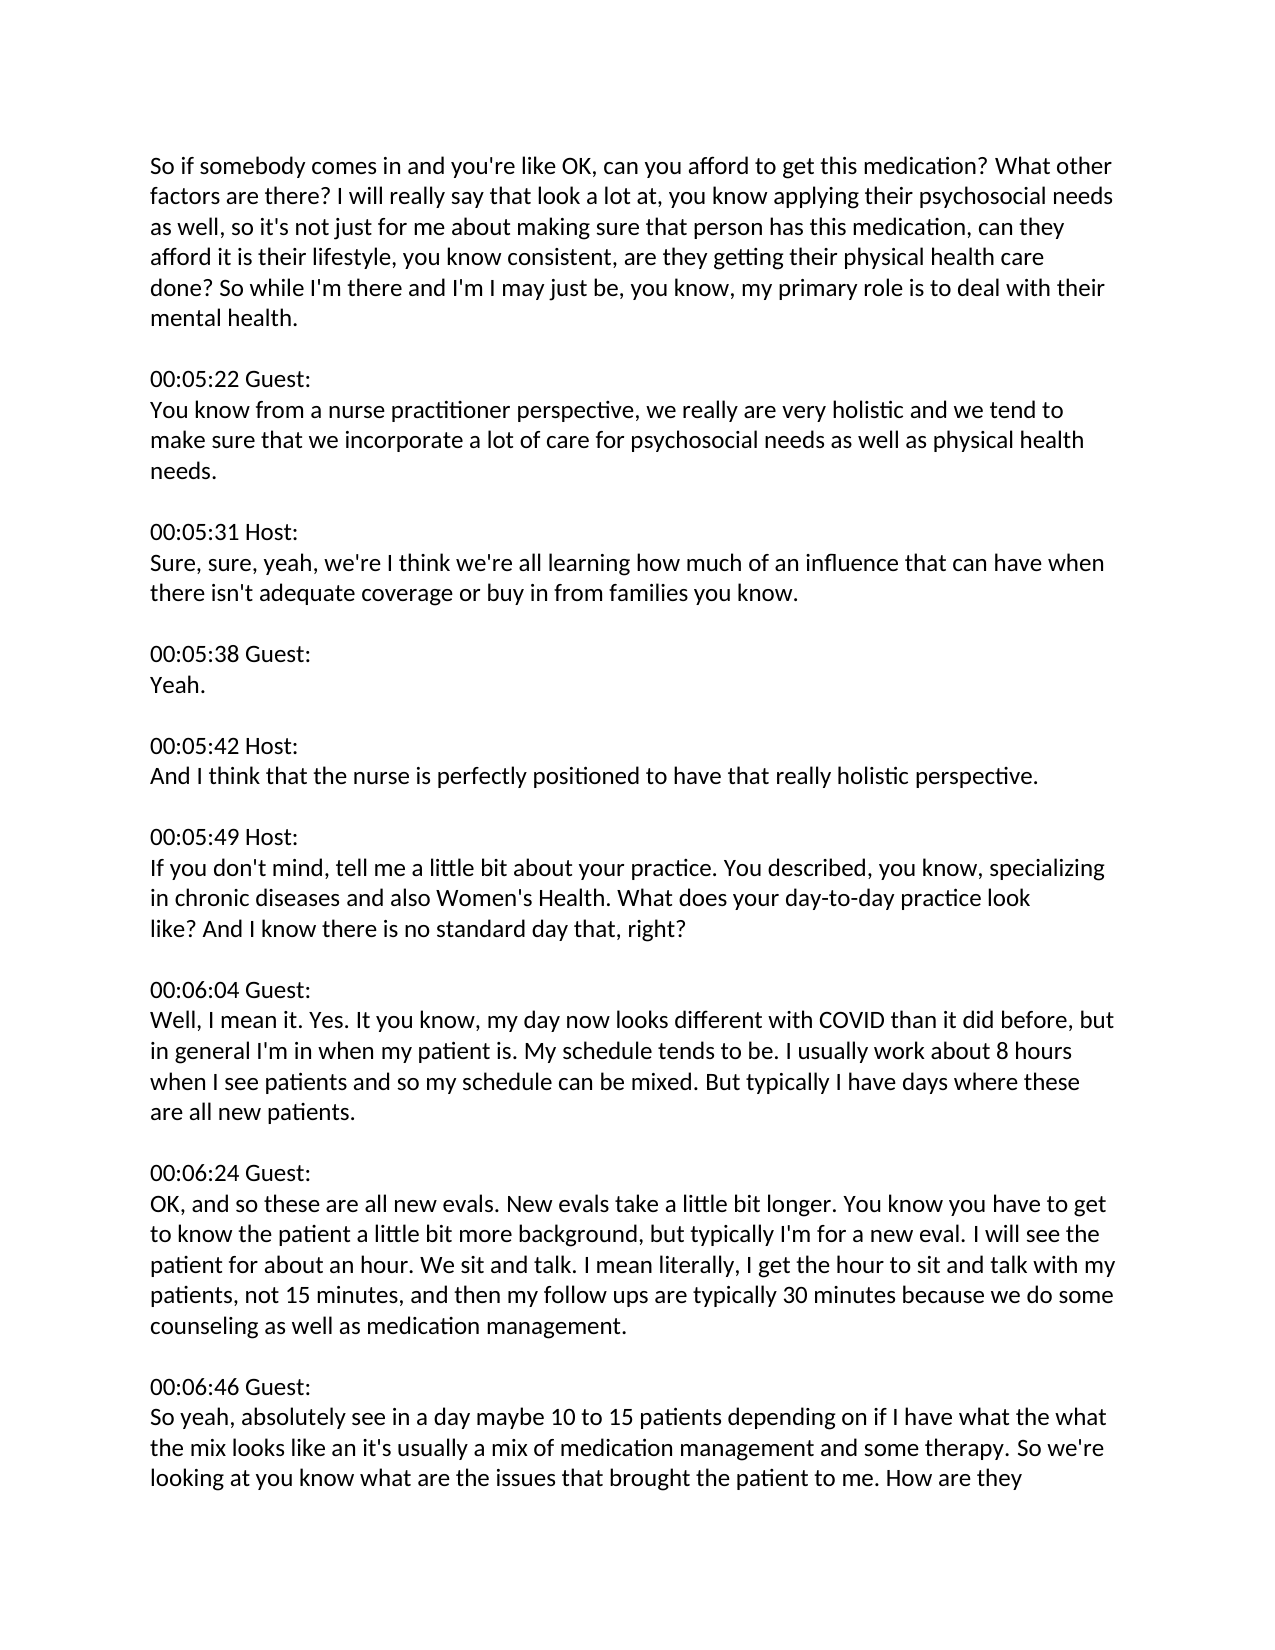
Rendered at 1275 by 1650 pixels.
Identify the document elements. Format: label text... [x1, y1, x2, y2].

text If you don't mind, tell me a little bit about your practice. You described, you know, specializing in chronic diseases and also Women's Health. What does your day-to-day practice look like? And I know there is no standard day that, right? [150, 852, 1125, 943]
text 00:05:42 Host: [150, 730, 1125, 760]
text OK, and so these are all new evals. New evals take a little bit longer. You know you have to get to know the patient a little bit more background, but typically I'm for a new eval. I will see the patient for about an hour. We sit and talk. I mean literally, I get the hour to sit and talk with my patients, not 15 minutes, and then my follow ups are typically 30 minutes because we do some counseling as well as medication management. [150, 1188, 1125, 1340]
text 00:06:04 Guest: [150, 974, 1125, 1004]
text 00:06:24 Guest: [150, 1157, 1125, 1188]
text So if somebody comes in and you're like OK, can you afford to get this medication? What other factors are there? I will really say that look a lot at, you know applying their psychosocial needs as well, so it's not just for me about making sure that person has this medication, can they afford it is their lifestyle, you know consistent, are they getting their physical health care done? So while I'm there and I'm I may just be, you know, my primary role is to deal with their mental health. [150, 150, 1125, 333]
text 00:05:49 Host: [150, 821, 1125, 852]
text You know from a nurse practitioner perspective, we really are very holistic and we tend to make sure that we incorporate a lot of care for psychosocial needs as well as physical health needs. [150, 394, 1125, 486]
text 00:06:46 Guest: [150, 1371, 1125, 1401]
text 00:05:31 Host: [150, 516, 1125, 547]
text Yeah. [150, 669, 1125, 699]
text Sure, sure, yeah, we're I think we're all learning how much of an influence that can have when there isn't adequate coverage or buy in from families you know. [150, 547, 1125, 608]
text 00:05:38 Guest: [150, 638, 1125, 669]
text And I think that the nurse is perfectly positioned to have that really holistic perspective. [150, 760, 1125, 791]
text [150, 1401, 1125, 1493]
text 00:05:22 Guest: [150, 364, 1125, 394]
text Well, I mean it. Yes. It you know, my day now looks different with COVID than it did before, but in general I'm in when my patient is. My schedule tends to be. I usually work about 8 hours when I see patients and so my schedule can be mixed. But typically I have days where these are all new patients. [150, 1004, 1125, 1127]
